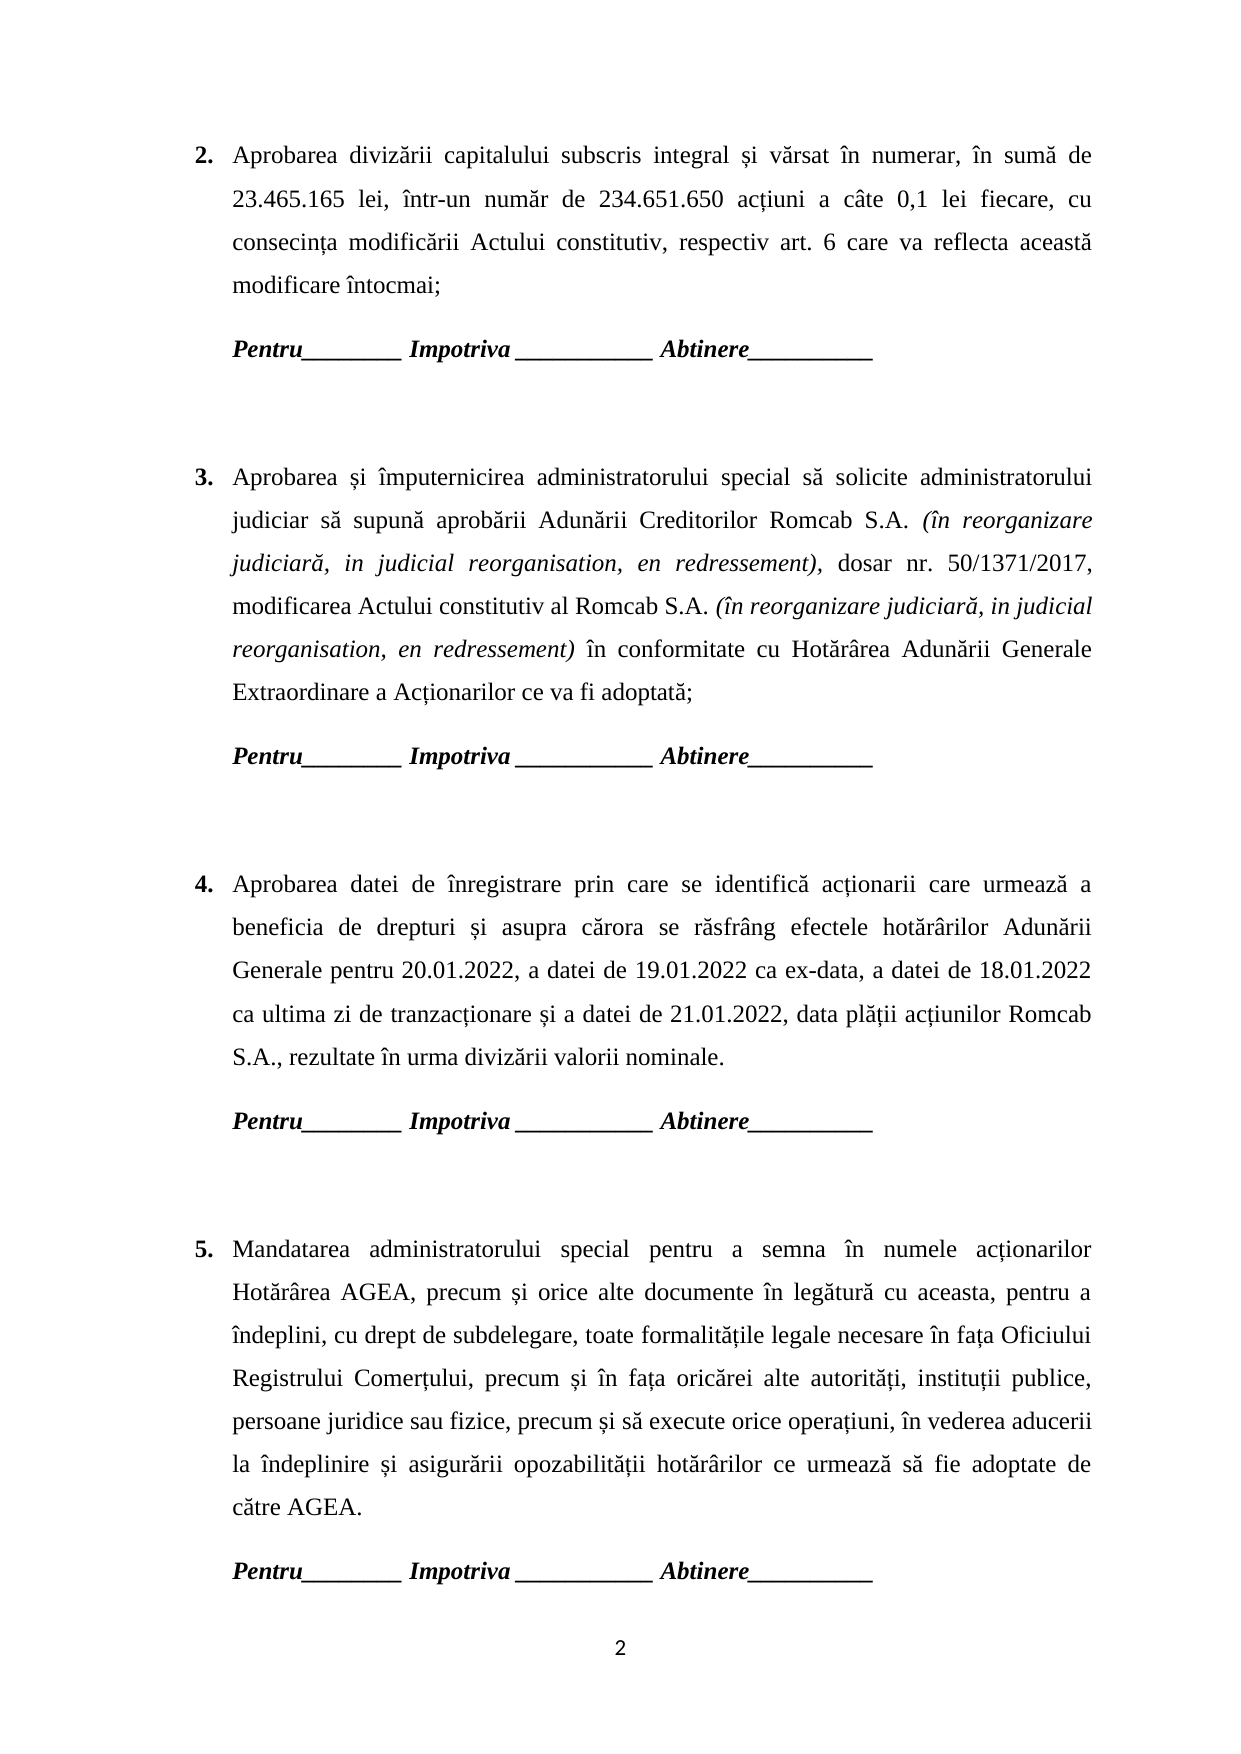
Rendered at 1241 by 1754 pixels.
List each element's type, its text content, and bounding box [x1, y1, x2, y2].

list Pentru________ Impotriva ___________ Abtinere__________ [232, 334, 1093, 363]
list Pentru________ Impotriva ___________ Abtinere__________ [232, 1556, 1093, 1585]
list Aprobarea divizării capitalului subscris integral și vărsat în numerar, în sumă de 23.465.165 lei, într-un număr de 234.651.650 acțiuni a câte 0,1 lei fiecare, cu consecința modificării Actului constitutiv, respectiv art. 6 care va reflecta această modificare întocmai; [194, 141, 1093, 299]
list Pentru________ Impotriva ___________ Abtinere__________ [232, 741, 1093, 770]
list Aprobarea datei de înregistrare prin care se identifică acționarii care urmează a beneficia de drepturi și asupra cărora se răsfrâng efectele hotărârilor Adunării Generale pentru 20.01.2022, a datei de 19.01.2022 ca ex-data, a datei de 18.01.2022 ca ultima zi de tranzacționare și a datei de 21.01.2022, data plății acțiunilor Romcab S.A., rezultate în urma divizării valorii nominale. [194, 869, 1093, 1071]
list Mandatarea administratorului special pentru a semna în numele acționarilor Hotărârea AGEA, precum și orice alte documente în legătură cu aceasta, pentru a îndeplini, cu drept de subdelegare, toate formalitățile legale necesare în fața Oficiului Registrului Comerțului, precum și în fața oricărei alte autorități, instituții publice, persoane juridice sau fizice, precum și să execute orice operațiuni, în vederea aducerii la îndeplinire și asigurării opozabilității hotărârilor ce urmează să fie adoptate de către AGEA. [194, 1234, 1093, 1521]
list Pentru________ Impotriva ___________ Abtinere__________ [232, 1106, 1093, 1134]
list Aprobarea și împuternicirea administratorului special să solicite administratorului judiciar să supună aprobării Adunării Creditorilor Romcab S.A. (în reorganizare judiciară, in judicial reorganisation, en redressement), dosar nr. 50/1371/2017, modificarea Actului constitutiv al Romcab S.A. (în reorganizare judiciară, in judicial reorganisation, en redressement) în conformitate cu Hotărârea Adunării Generale Extraordinare a Acționarilor ce va fi adoptată; [194, 462, 1093, 706]
